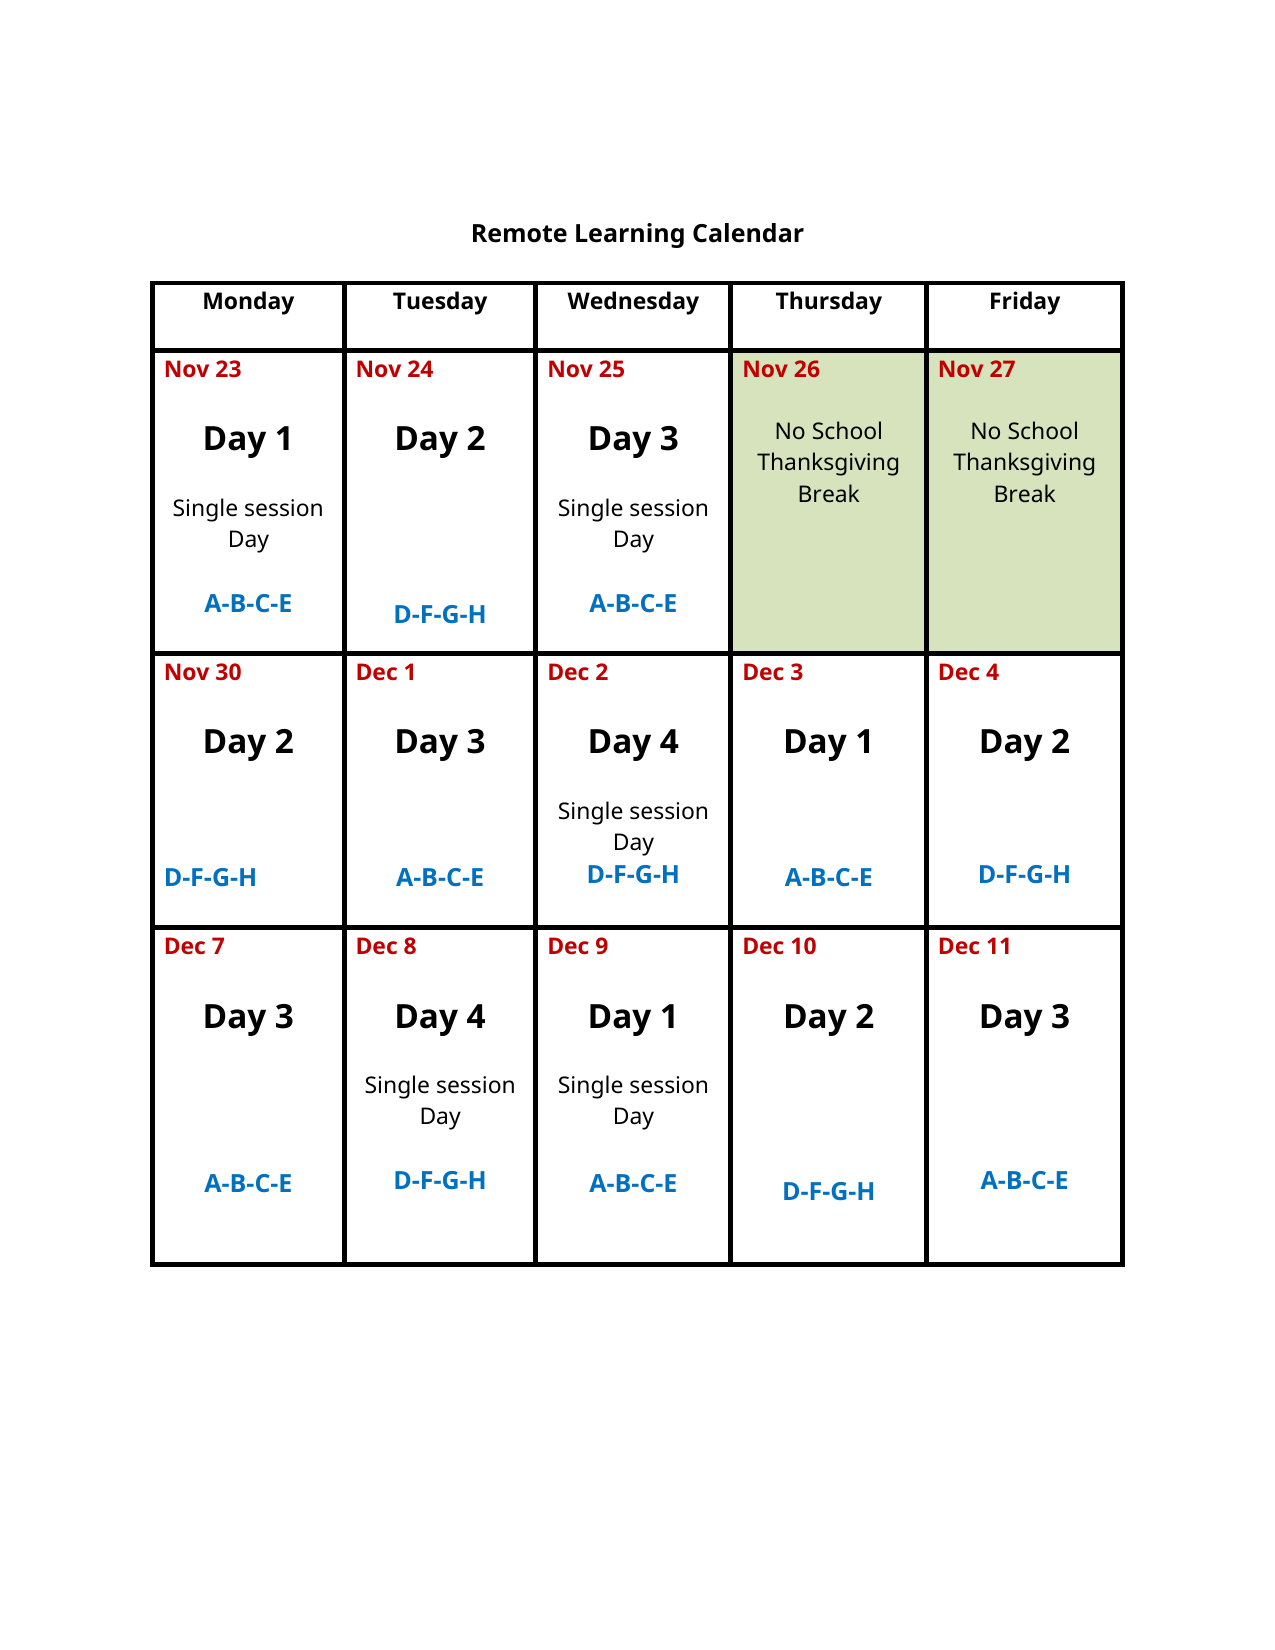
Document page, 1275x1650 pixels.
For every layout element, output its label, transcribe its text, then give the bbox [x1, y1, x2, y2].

table_cell Nov 30 Day 2 D-F-G-H [155, 656, 342, 925]
table_cell Dec 11 Day 3 A-B-C-E [929, 930, 1120, 1262]
table_cell Nov 23 Day 1 Single session Day A-B-C-E [155, 353, 342, 651]
table_cell Dec 3 Day 1 A-B-C-E [733, 656, 924, 925]
table_cell Dec 2 Day 4 Single session Day D-F-G-H [538, 656, 728, 925]
table_header Tuesday [347, 285, 533, 348]
table_cell Dec 1 Day 3 A-B-C-E [347, 656, 533, 925]
table_cell Dec 8 Day 4 Single session Day D-F-G-H [347, 930, 533, 1262]
table_header Thursday [733, 285, 924, 348]
table_cell Nov 27 No School Thanksgiving Break [929, 353, 1120, 651]
table_cell Nov 26 No School Thanksgiving Break [733, 353, 924, 651]
text Remote Learning Calendar [150, 215, 1125, 249]
table_cell Dec 10 Day 2 D-F-G-H [733, 930, 924, 1262]
table_cell Nov 25 Day 3 Single session Day A-B-C-E [538, 353, 728, 651]
table_header Friday [929, 285, 1120, 348]
table_cell Dec 4 Day 2 D-F-G-H [929, 656, 1120, 925]
table_header Wednesday [538, 285, 728, 348]
table_header Monday [155, 285, 342, 348]
table_cell Dec 7 Day 3 A-B-C-E [155, 930, 342, 1262]
table_cell Nov 24 Day 2 D-F-G-H [347, 353, 533, 651]
table_cell Dec 9 Day 1 Single session Day A-B-C-E [538, 930, 728, 1262]
